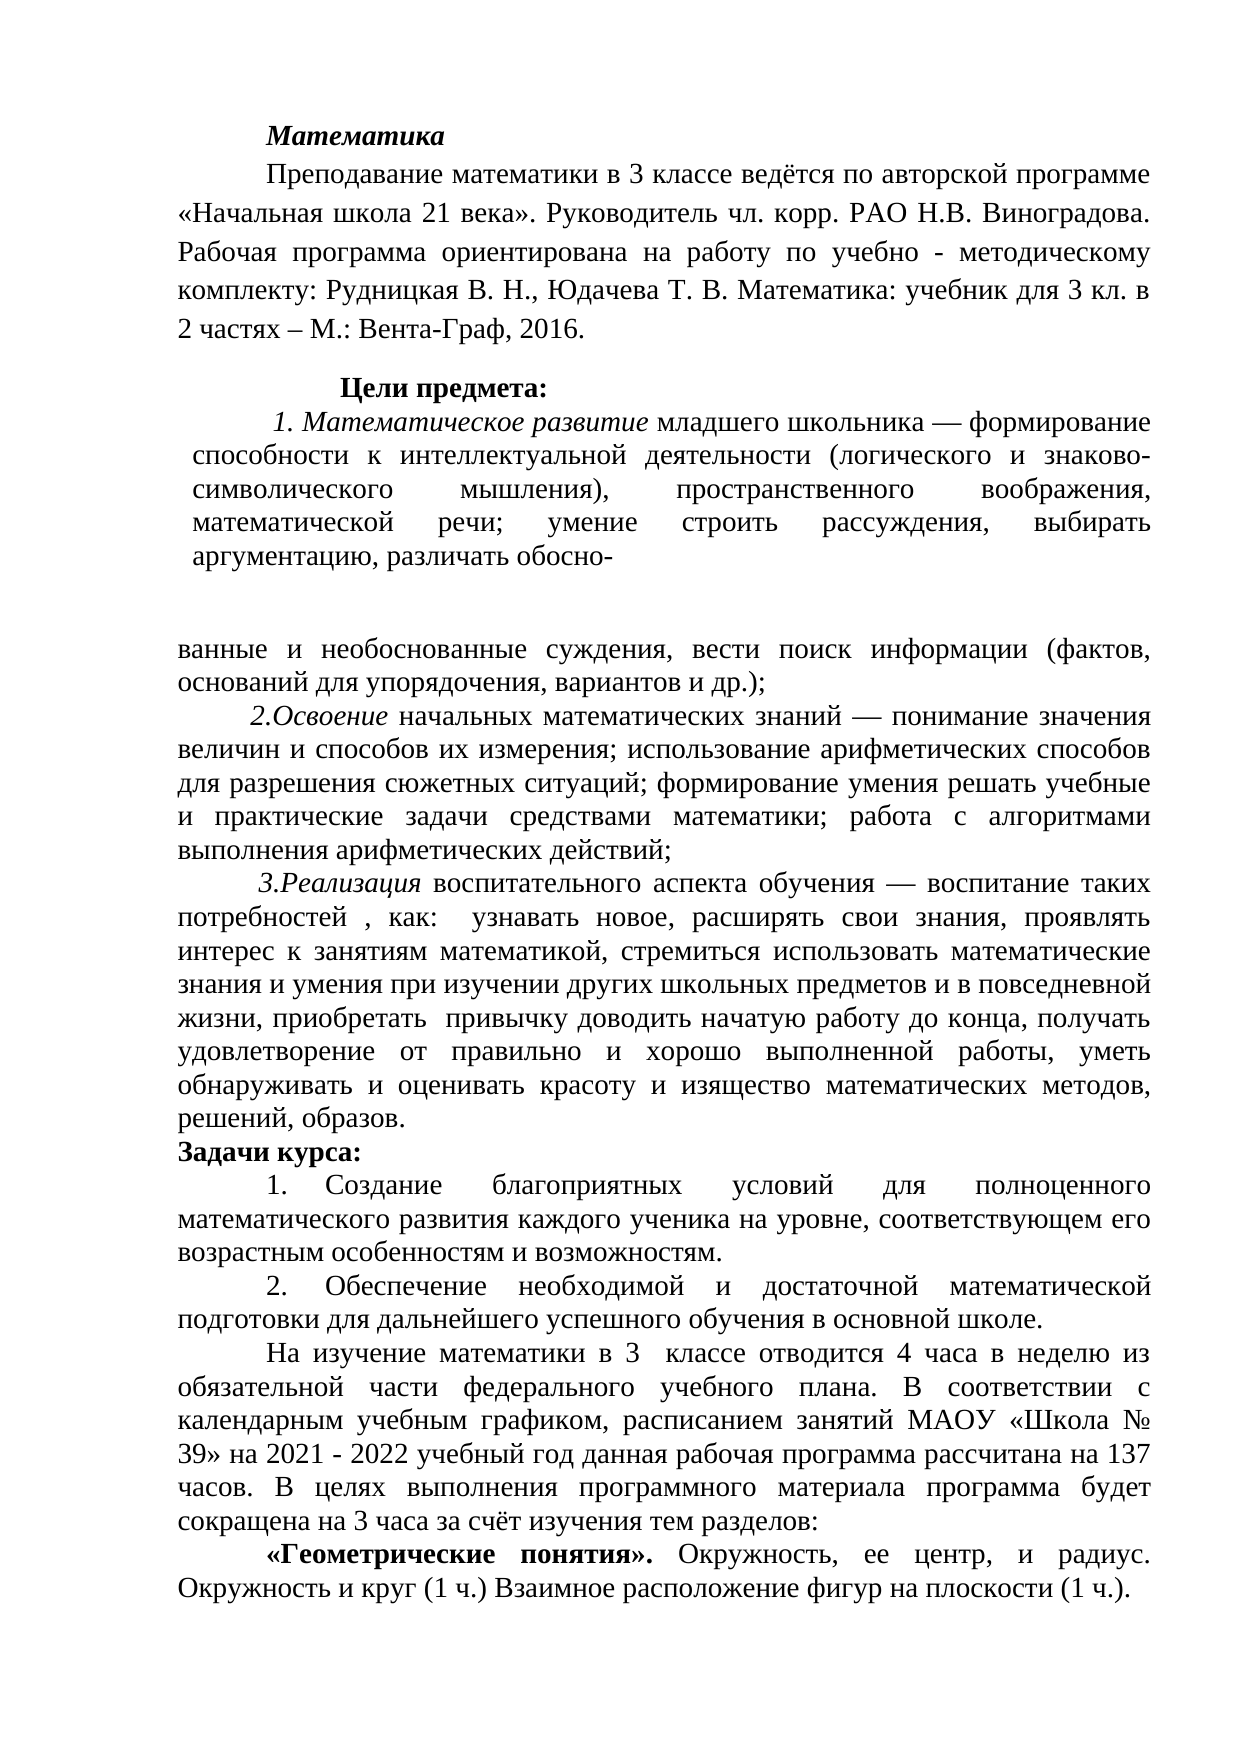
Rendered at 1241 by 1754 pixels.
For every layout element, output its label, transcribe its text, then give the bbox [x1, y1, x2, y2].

text На изучение математики в 3 классе отводится 4 часа в неделю из обязательной части федерального учебного плана. В соответствии с календарным учебным графиком, расписанием занятий МАОУ «Школа № 39» на 2021 - 2022 учебный год данная рабочая программа рассчитана на 137 часов. В целях выполнения программного материала программа будет сокращена на 3 часа за счёт изучения тем разделов: [177, 1335, 1152, 1536]
list Создание благоприятных условий для полноценного математического развития каждого ученика на уровне, соответствующем его возрастным особенностям и возможностям. [177, 1167, 1152, 1268]
text 1. Математическое развитие младшего школьника — формирование способности к интеллектуальной деятельности (логического и знаково-символического мышления), пространственного воображения, математической речи; умение строить рассуждения, выбирать аргументацию, различать обосно- [29, 404, 1152, 571]
list Обеспечение необходимой и достаточной математической подготовки для дальнейшего успешного обучения в основной школе. [177, 1268, 1152, 1335]
text Математика [177, 118, 1152, 152]
text ванные и необоснованные суждения, вести поиск информации (фактов, оснований для упорядочения, вариантов и др.); [177, 631, 1152, 698]
text Преподавание математики в 3 классе ведётся по авторской программе «Начальная школа 21 века». Руководитель чл. корр. РАО Н.В. Виноградова. Рабочая программа ориентирована на работу по учебно - методическому комплекту: Рудницкая В. Н., Юдачева Т. В. Математика: учебник для 3 кл. в 2 частях – М.: Вента-Граф, 2016. [177, 157, 1152, 344]
text 2.Освоение начальных математических знаний — понимание значения величин и способов их измерения; использование арифметических способов для разрешения сюжетных ситуаций; формирование умения решать учебные и практические задачи средствами математики; работа с алгоритмами выполнения арифметических действий; [177, 698, 1152, 866]
text «Геометрические понятия». Окружность, ее центр, и радиус. Окружность и круг (1 ч.) Взаимное расположение фигур на плоскости (1 ч.). [177, 1536, 1152, 1603]
text Цели предмета: [340, 370, 1152, 404]
text Задачи курса: [177, 1134, 1152, 1167]
text 3.Реализация воспитательного аспекта обучения — воспитание таких потребностей , как: узнавать новое, расширять свои знания, проявлять интерес к занятиям математикой, стремиться использовать математические знания и умения при изучении других школьных предметов и в повседневной жизни, приобретать привычку доводить начатую работу до конца, получать удовлетворение от правильно и хорошо выполненной работы, уметь обнаруживать и оценивать красоту и изящество математических методов, решений, образов. [177, 866, 1152, 1134]
